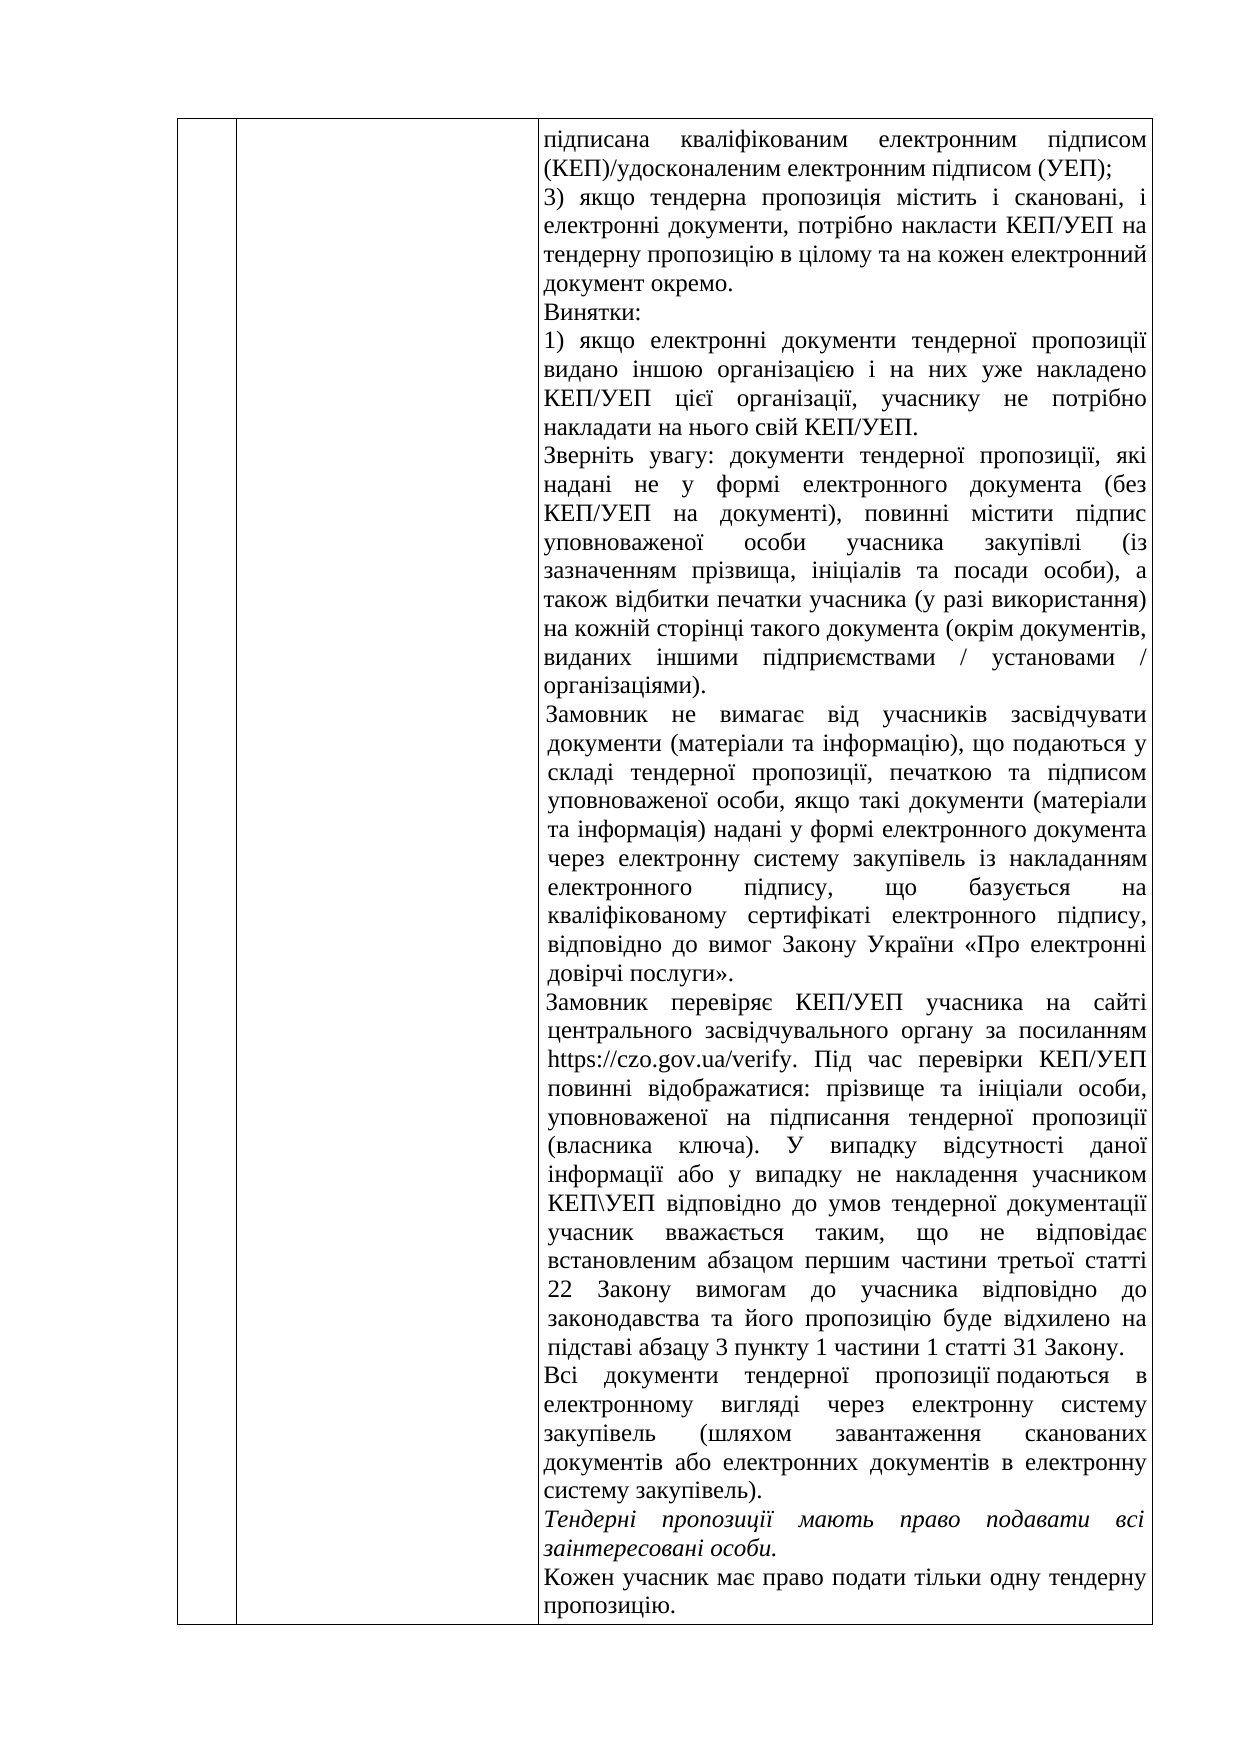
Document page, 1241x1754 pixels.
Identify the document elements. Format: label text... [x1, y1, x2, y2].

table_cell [539, 119, 1152, 1624]
table_cell 1 [178, 119, 236, 1624]
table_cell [237, 119, 538, 1624]
